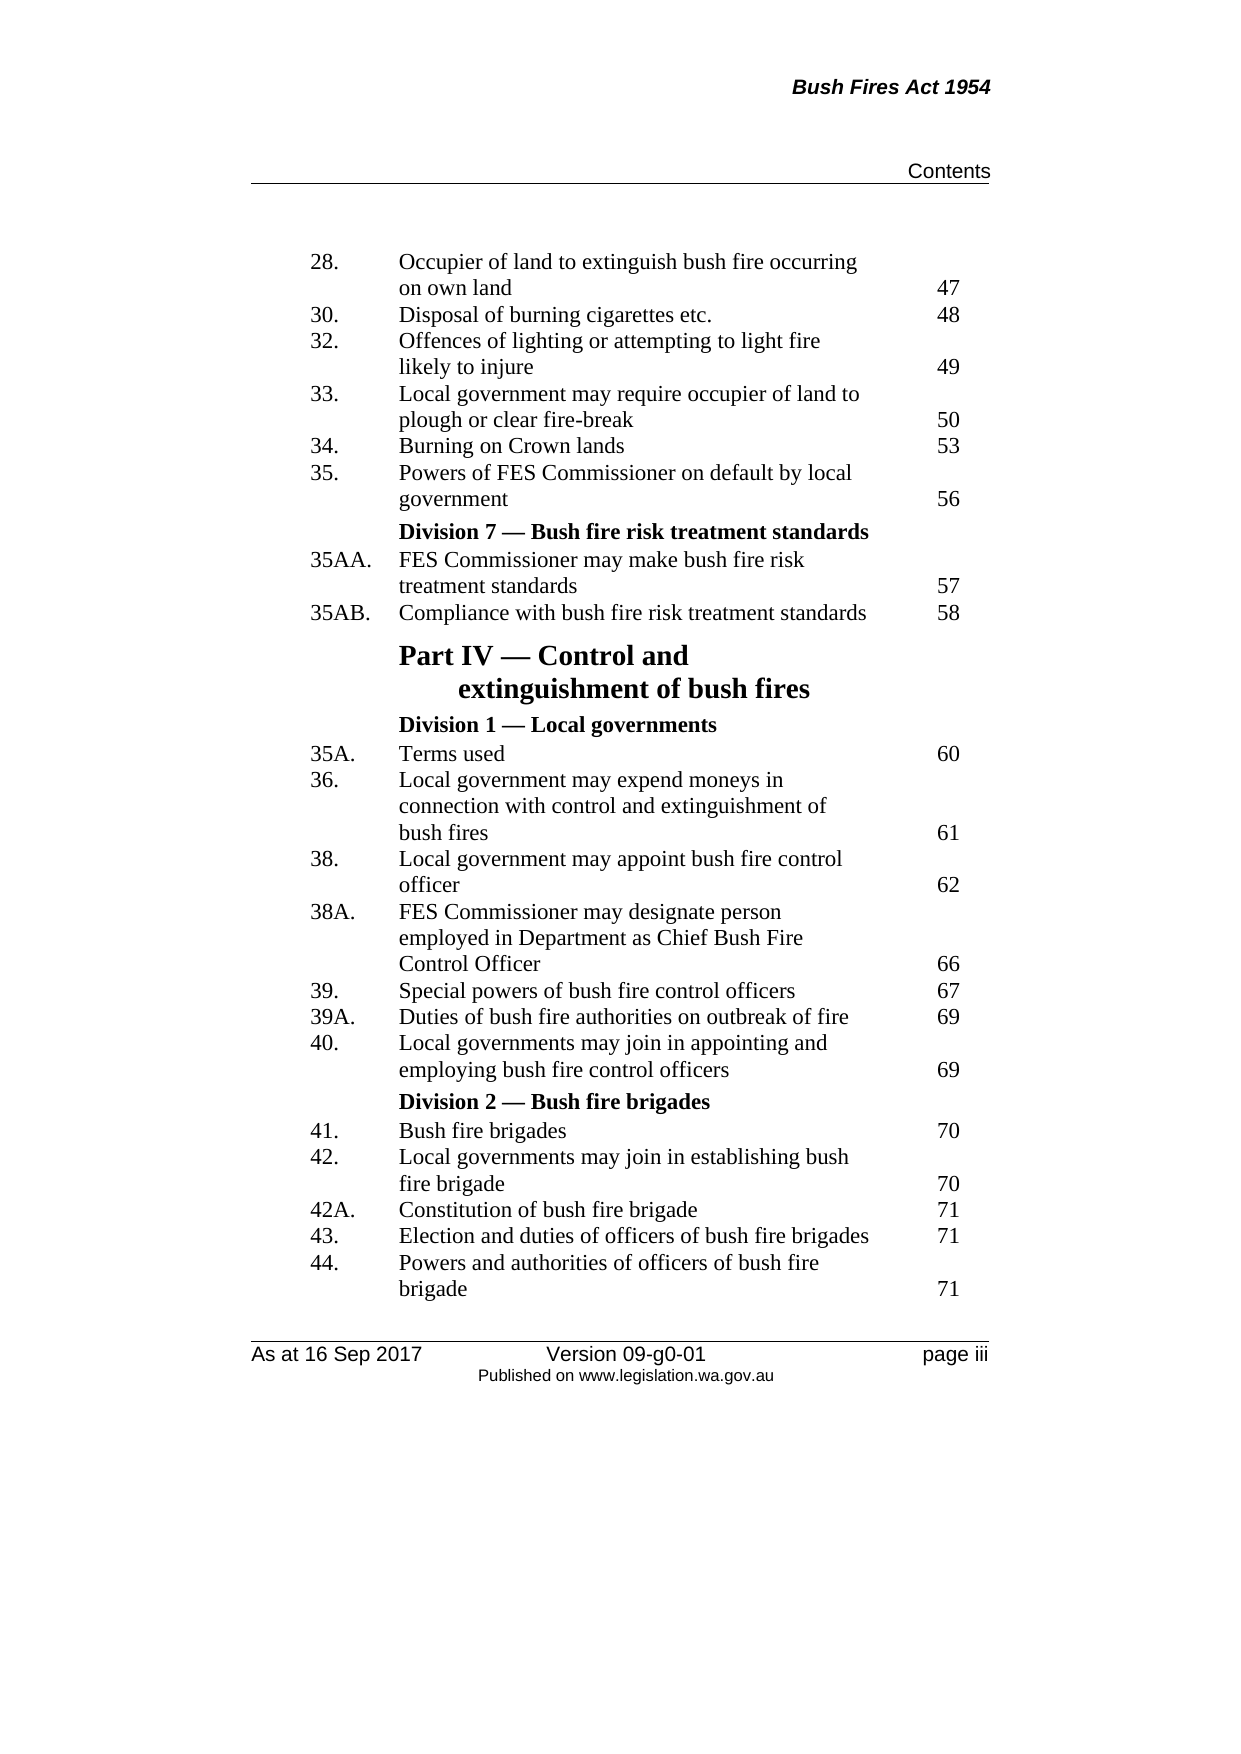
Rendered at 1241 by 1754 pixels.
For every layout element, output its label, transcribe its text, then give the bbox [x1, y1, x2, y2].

text 28. Occupier of land to extinguish bush fire occurring on own land 47 [310, 248, 871, 301]
text 39. Special powers of bush fire control officers 67 [310, 977, 871, 1003]
text 35AB. Compliance with bush fire risk treatment standards 58 [310, 599, 871, 625]
text Division 2 — Bush fire brigades [399, 1088, 871, 1115]
text 40. Local governments may join in appointing and employing bush fire control officers 69 [310, 1029, 871, 1082]
text 41. Bush fire brigades 70 [310, 1117, 871, 1143]
text 33. Local government may require occupier of land to plough or clear fire-break 50 [310, 380, 871, 432]
text 43. Election and duties of officers of bush fire brigades 71 [310, 1222, 871, 1249]
text 42A. Constitution of bush fire brigade 71 [310, 1196, 871, 1222]
text Division 7 — Bush fire risk treatment standards [399, 518, 871, 544]
text 35. Powers of FES Commissioner on default by local government 56 [310, 459, 871, 512]
text 44. Powers and authorities of officers of bush fire brigade 71 [310, 1249, 871, 1301]
text 30. Disposal of burning cigarettes etc. 48 [310, 301, 871, 327]
text 35AA. FES Commissioner may make bush fire risk treatment standards 57 [310, 546, 871, 599]
text 38A. FES Commissioner may designate person employed in Department as Chief Bush Fire Control Officer 66 [310, 898, 871, 977]
text 38. Local government may appoint bush fire control officer 62 [310, 845, 871, 898]
text 35A. Terms used 60 [310, 739, 871, 766]
text Part IV — Control and extinguishment of bush fires [399, 638, 871, 705]
text 34. Burning on Crown lands 53 [310, 432, 871, 459]
text 39A. Duties of bush fire authorities on outbreak of fire 69 [310, 1003, 871, 1029]
text 42. Local governments may join in establishing bush fire brigade 70 [310, 1143, 871, 1196]
text 36. Local government may expend moneys in connection with control and extinguishment of bush fires 61 [310, 766, 871, 845]
text 32. Offences of lighting or attempting to light fire likely to injure 49 [310, 327, 871, 380]
text Division 1 — Local governments [399, 711, 871, 737]
